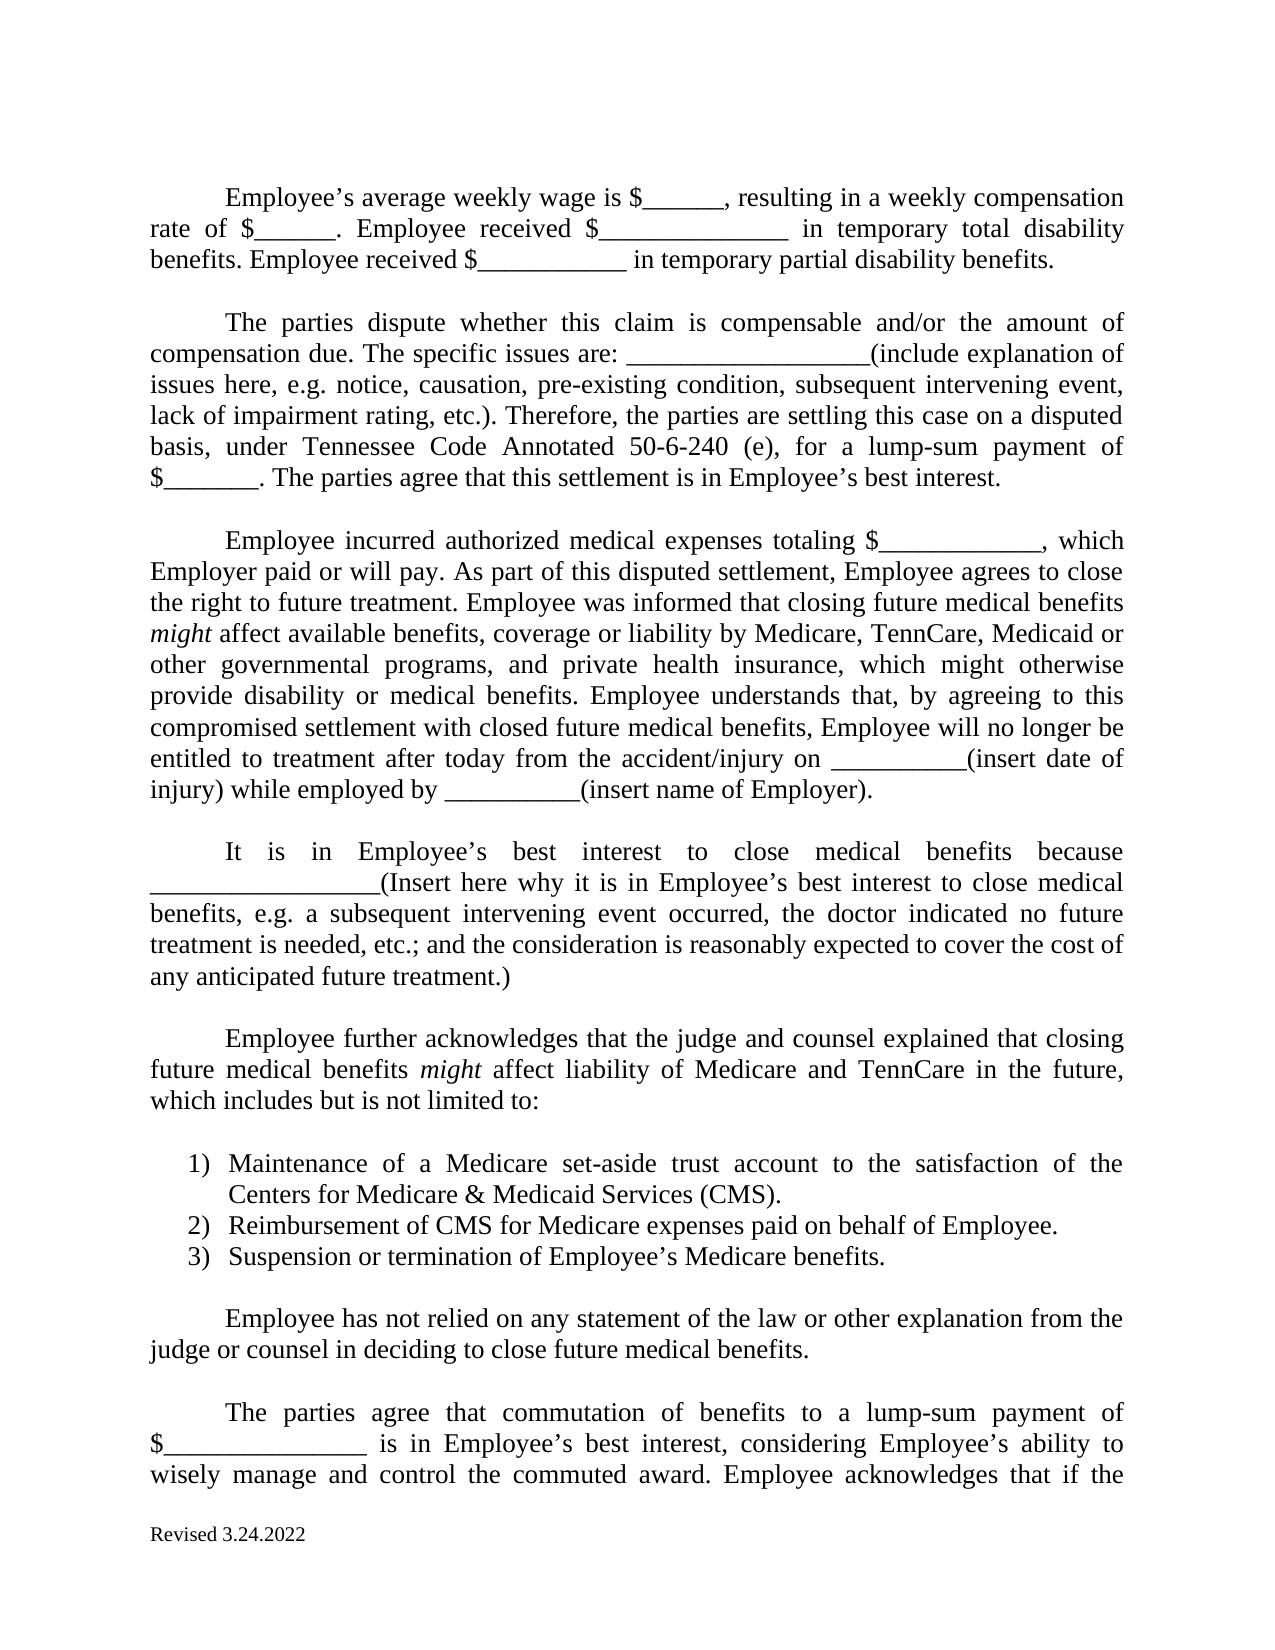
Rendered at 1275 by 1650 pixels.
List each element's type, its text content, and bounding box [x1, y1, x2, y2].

text Employee further acknowledges that the judge and counsel explained that closing future medical benefits might affect liability of Medicare and TennCare in the future, which includes but is not limited to: [150, 1022, 1125, 1116]
list Reimbursement of CMS for Medicare expenses paid on behalf of Employee. [187, 1209, 1125, 1240]
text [150, 1396, 1125, 1489]
text Employee incurred authorized medical expenses totaling $____________, which Employer paid or will pay. As part of this disputed settlement, Employee agrees to close the right to future treatment. Employee was informed that closing future medical benefits might affect available benefits, coverage or liability by Medicare, TennCare, Medicaid or other governmental programs, and private health insurance, which might otherwise provide disability or medical benefits. Employee understands that, by agreeing to this compromised settlement with closed future medical benefits, Employee will no longer be entitled to treatment after today from the accident/injury on __________(insert date of injury) while employed by __________(insert name of Employer). [150, 524, 1125, 804]
text The parties dispute whether this claim is compensable and/or the amount of compensation due. The specific issues are: __________________(include explanation of issues here, e.g. notice, causation, pre-existing condition, subsequent intervening event, lack of impairment rating, etc.). Therefore, the parties are settling this case on a disputed basis, under Tennessee Code Annotated 50-6-240 (e), for a lump-sum payment of $_______. The parties agree that this settlement is in Employee’s best interest. [150, 306, 1125, 493]
text Employee’s average weekly wage is $______, resulting in a weekly compensation rate of $______. Employee received $______________ in temporary total disability benefits. Employee received $___________ in temporary partial disability benefits. [150, 181, 1125, 274]
text It is in Employee’s best interest to close medical benefits because _________________(Insert here why it is in Employee’s best interest to close medical benefits, e.g. a subsequent intervening event occurred, the doctor indicated no future treatment is needed, etc.; and the consideration is reasonably expected to cover the cost of any anticipated future treatment.) [150, 835, 1125, 991]
list Maintenance of a Medicare set-aside trust account to the satisfaction of the Centers for Medicare & Medicaid Services (CMS). [187, 1147, 1125, 1209]
list Suspension or termination of Employee’s Medicare benefits. [187, 1240, 1125, 1271]
text Employee has not relied on any statement of the law or other explanation from the judge or counsel in deciding to close future medical benefits. [150, 1302, 1125, 1365]
